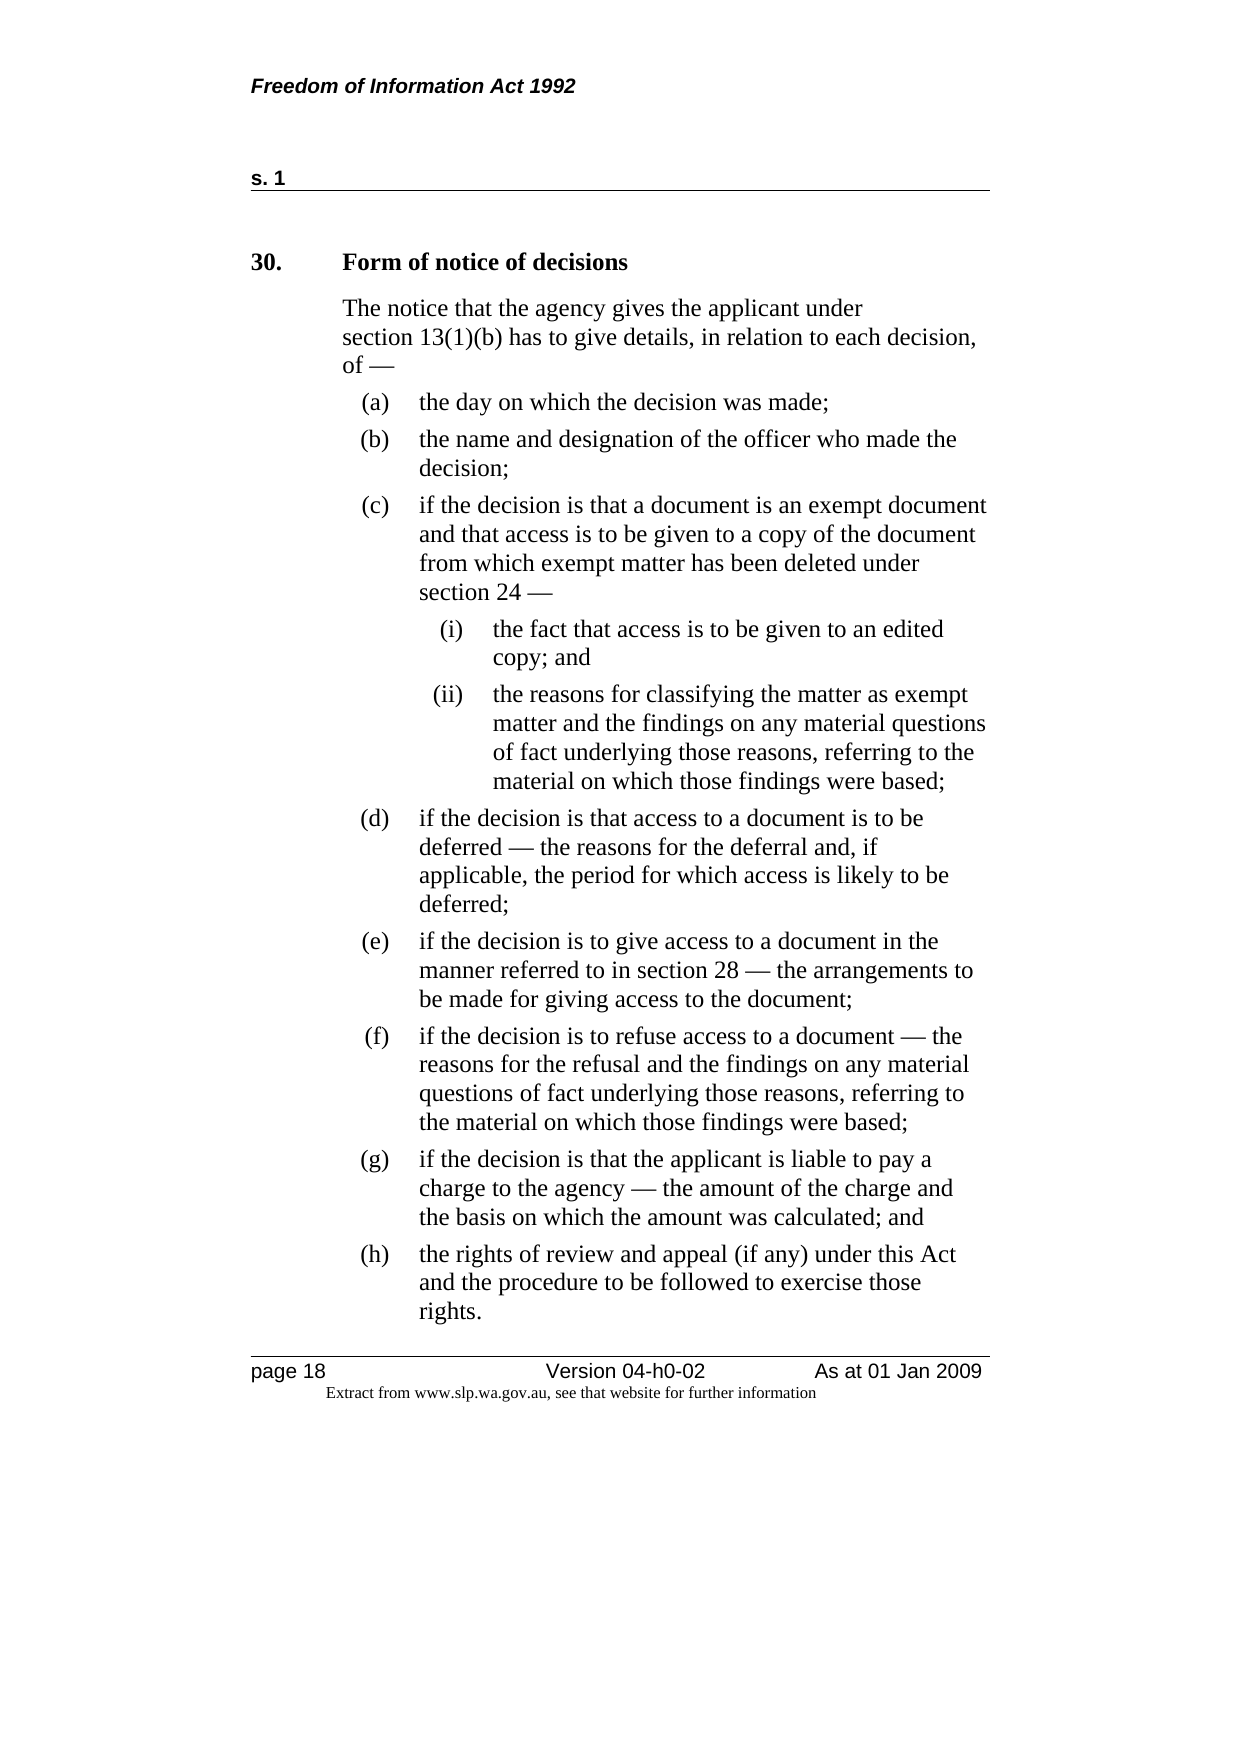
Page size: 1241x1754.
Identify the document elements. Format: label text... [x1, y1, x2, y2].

text (e) if the decision is to give access to a document in the manner referred to in section 28 — the arrangements to be made for giving access to the document; [251, 926, 990, 1012]
text (i) the fact that access is to be given to an edited copy; and [251, 614, 990, 671]
text (h) the rights of review and appeal (if any) under this Act and the procedure to be followed to exercise those rights. [251, 1239, 990, 1325]
text (g) if the decision is that the applicant is liable to pay a charge to the agency — the amount of the charge and the basis on which the amount was calculated; and [251, 1144, 990, 1230]
text (b) the name and designation of the officer who made the decision; [251, 424, 990, 482]
subtitle 30. Form of notice of decisions [251, 247, 990, 276]
text (a) the day on which the decision was made; [251, 387, 990, 416]
text (c) if the decision is that a document is an exempt document and that access is to be given to a copy of the document from which exempt matter has been deleted under section 24 — [251, 490, 990, 605]
text The notice that the agency gives the applicant under section 13(1)(b) has to give details, in relation to each decision, of — [251, 293, 990, 379]
text (d) if the decision is that access to a document is to be deferred — the reasons for the deferral and, if applicable, the period for which access is likely to be deferred; [251, 803, 990, 918]
text (ii) the reasons for classifying the matter as exempt matter and the findings on any material questions of fact underlying those reasons, referring to the material on which those findings were based; [251, 679, 990, 794]
text (f) if the decision is to refuse access to a document — the reasons for the refusal and the findings on any material questions of fact underlying those reasons, referring to the material on which those findings were based; [251, 1021, 990, 1136]
